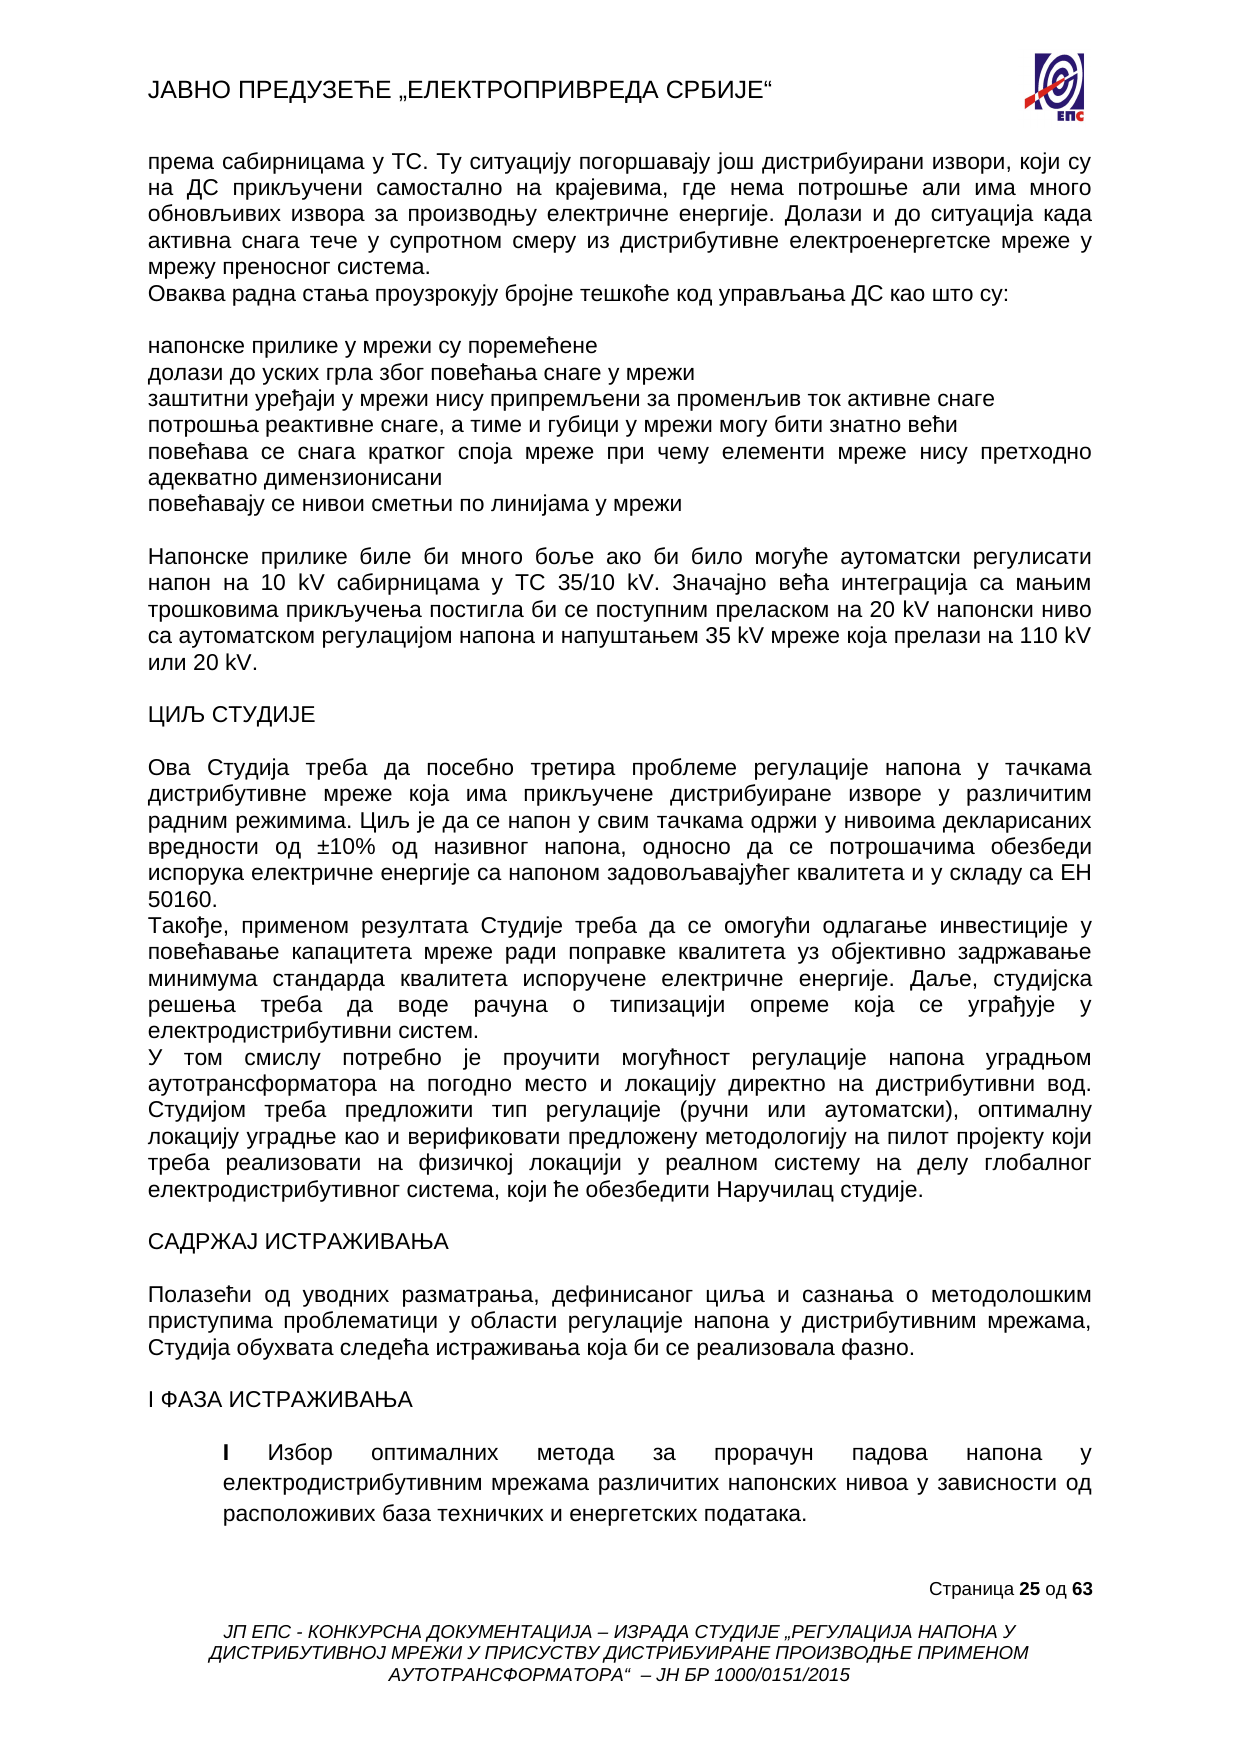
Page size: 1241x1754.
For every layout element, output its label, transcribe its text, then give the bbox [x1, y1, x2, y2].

text ЦИЉ СТУДИЈЕ [148, 701, 1092, 727]
text повећавају се нивои сметњи по линијама у мрежи [148, 490, 1092, 517]
text САДРЖАЈ ИСТРАЖИВАЊА [148, 1228, 1092, 1254]
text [148, 148, 1092, 279]
text I ФАЗА ИСТРАЖИВАЊА [148, 1386, 1092, 1413]
text заштитни уређаји у мрежи нису припремљени за променљив ток активне снаге [148, 385, 1092, 411]
text У том смислу потребно је проучити могућност регулације напона уградњом аутотрансформатора на погодно место и локацију директно на дистрибутивни вод. Студијом треба предложити тип регулације (ручни или аутоматски), оптималну локацију уградње као и верификовати предложену методологију на пилот пројекту који треба реализовати на физичкој локацији у реалном систему на делу глобалног електродистрибутивног система, који ће обезбедити Наручилац студије. [148, 1044, 1092, 1202]
list I Избор оптималних метода за прорачун падова напона у електродистрибутивним мрежама различитих напонских нивоа у зависности од расположивих база техничких и енергетских података. [223, 1439, 1092, 1526]
text повећава се снага кратког споја мреже при чему елементи мреже нису претходно адекватно димензионисани [148, 438, 1092, 490]
text долази до уских грла због повећања снаге у мрежи [148, 358, 1092, 385]
text Такође, применом резултата Студије треба да се омогући одлагање инвестиције у повећавање капацитета мреже ради поправке квалитета уз објективно задржавање минимума стандарда квалитета испоручене електричне енергије. Даље, студијска решења треба да воде рачуна о типизацији опреме која се уграђује у електродистрибутивни систем. [148, 912, 1092, 1044]
picture [1017, 49, 1092, 128]
text напонске прилике у мрежи су поремећене [148, 332, 1092, 358]
text Ова Студија треба да посебно третира проблеме регулације напона у тачкама дистрибутивне мреже која има прикључене дистрибуиране изворе у различитим радним режимима. Циљ је да се напон у свим тачкама одржи у нивоима декларисаних вредности од ±10% од називног напона, односно да се потрошачима обезбеди испорука електричне енергије са напоном задовољавајућег квалитета и у складу са ЕН 50160. [148, 754, 1092, 912]
text Оваква радна стања проузрокују бројне тешкоће код управљања ДС као што су: [148, 279, 1092, 306]
text Полазећи од уводних разматрања, дефинисаног циља и сазнања о методолошким приступима проблематици у области регулације напона у дистрибутивним мрежама, Студија обухвата следећа истраживања која би се реализовала фазно. [148, 1281, 1092, 1360]
text Напонске прилике биле би много боље ако би било могуће аутоматски регулисати напон на 10 kV сабирницама у ТС 35/10 kV. Значајно већа интеграција са мањим трошковима прикључења постигла би се поступним преласком на 20 kV напонски ниво са аутоматском регулацијом напона и напуштањем 35 kV мреже која прелази на 110 kV или 20 kV. [148, 543, 1092, 675]
text потрошња реактивне снаге, а тиме и губици у мрежи могу бити знатно већи [148, 411, 1092, 438]
